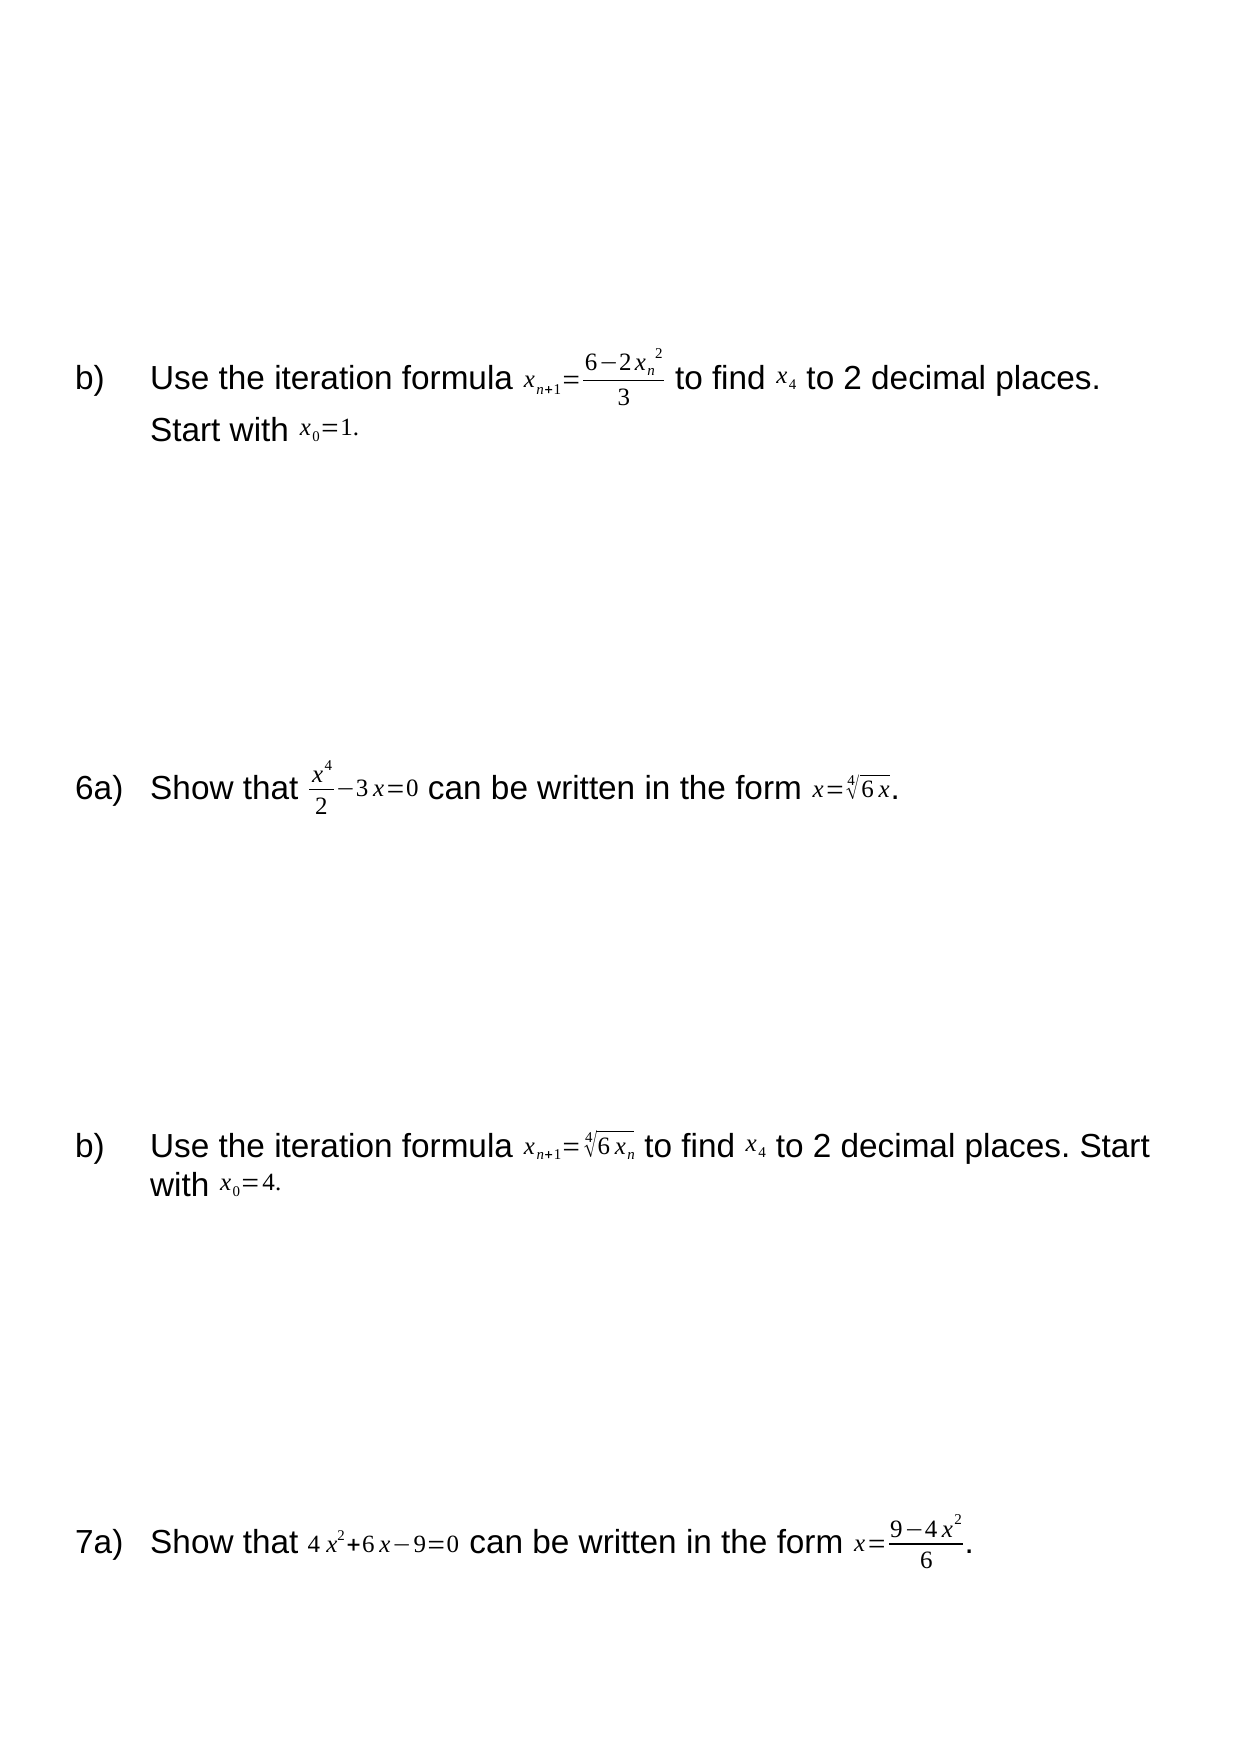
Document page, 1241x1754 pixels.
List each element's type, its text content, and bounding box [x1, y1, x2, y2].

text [75, 344, 1165, 449]
text 7a) Show that can be written in the form . [75, 1511, 1165, 1573]
text 6a) Show that can be written in the form . [75, 756, 1165, 819]
text b) Use the iteration formula to find to 2 decimal places. Start with [75, 1126, 1165, 1203]
